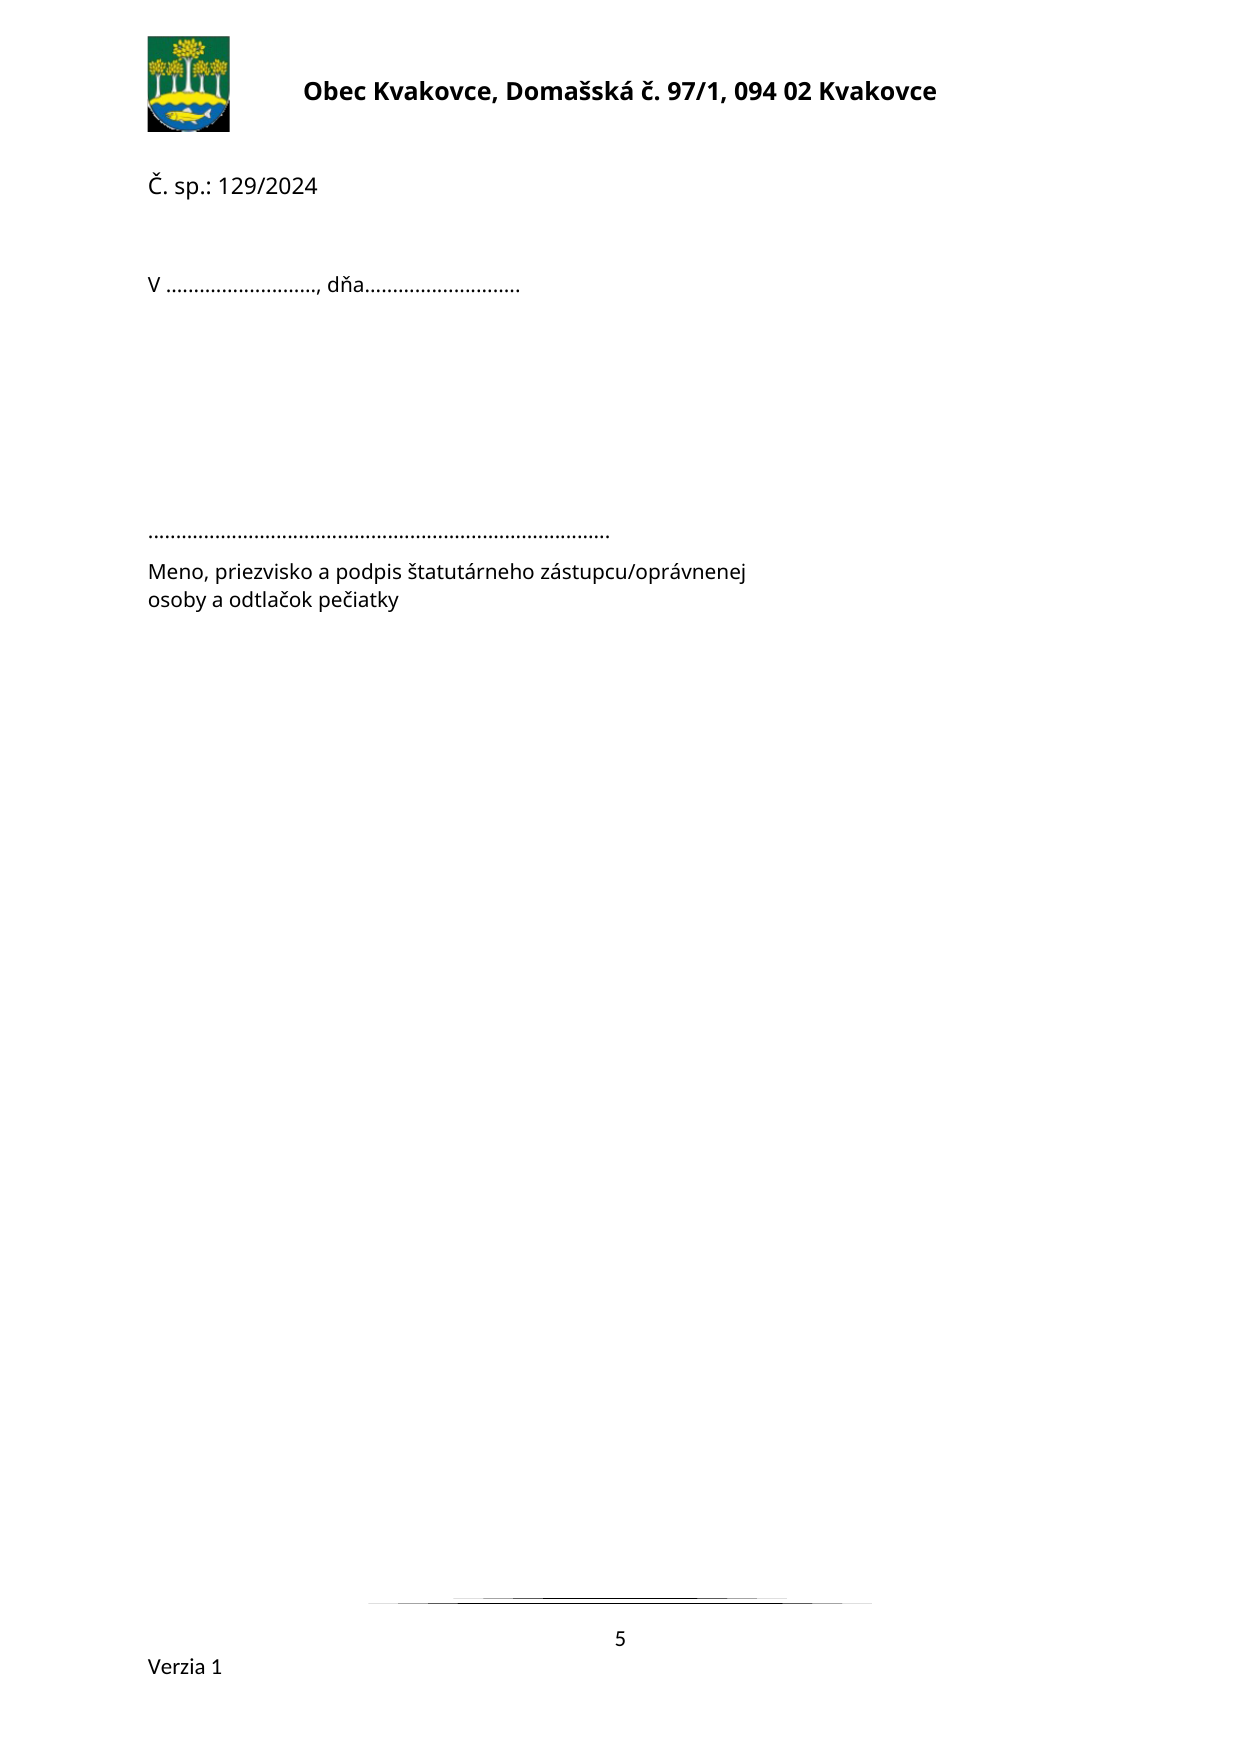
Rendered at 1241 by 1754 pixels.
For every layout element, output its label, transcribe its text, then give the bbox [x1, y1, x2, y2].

text V ..........................., dňa............................ [148, 271, 1093, 299]
picture [147, 36, 230, 132]
text osoby a odtlačok pečiatky [148, 586, 1093, 614]
text ................................................................................... [148, 516, 1093, 544]
text Meno, priezvisko a podpis štatutárneho zástupcu/oprávnenej [148, 557, 1093, 586]
